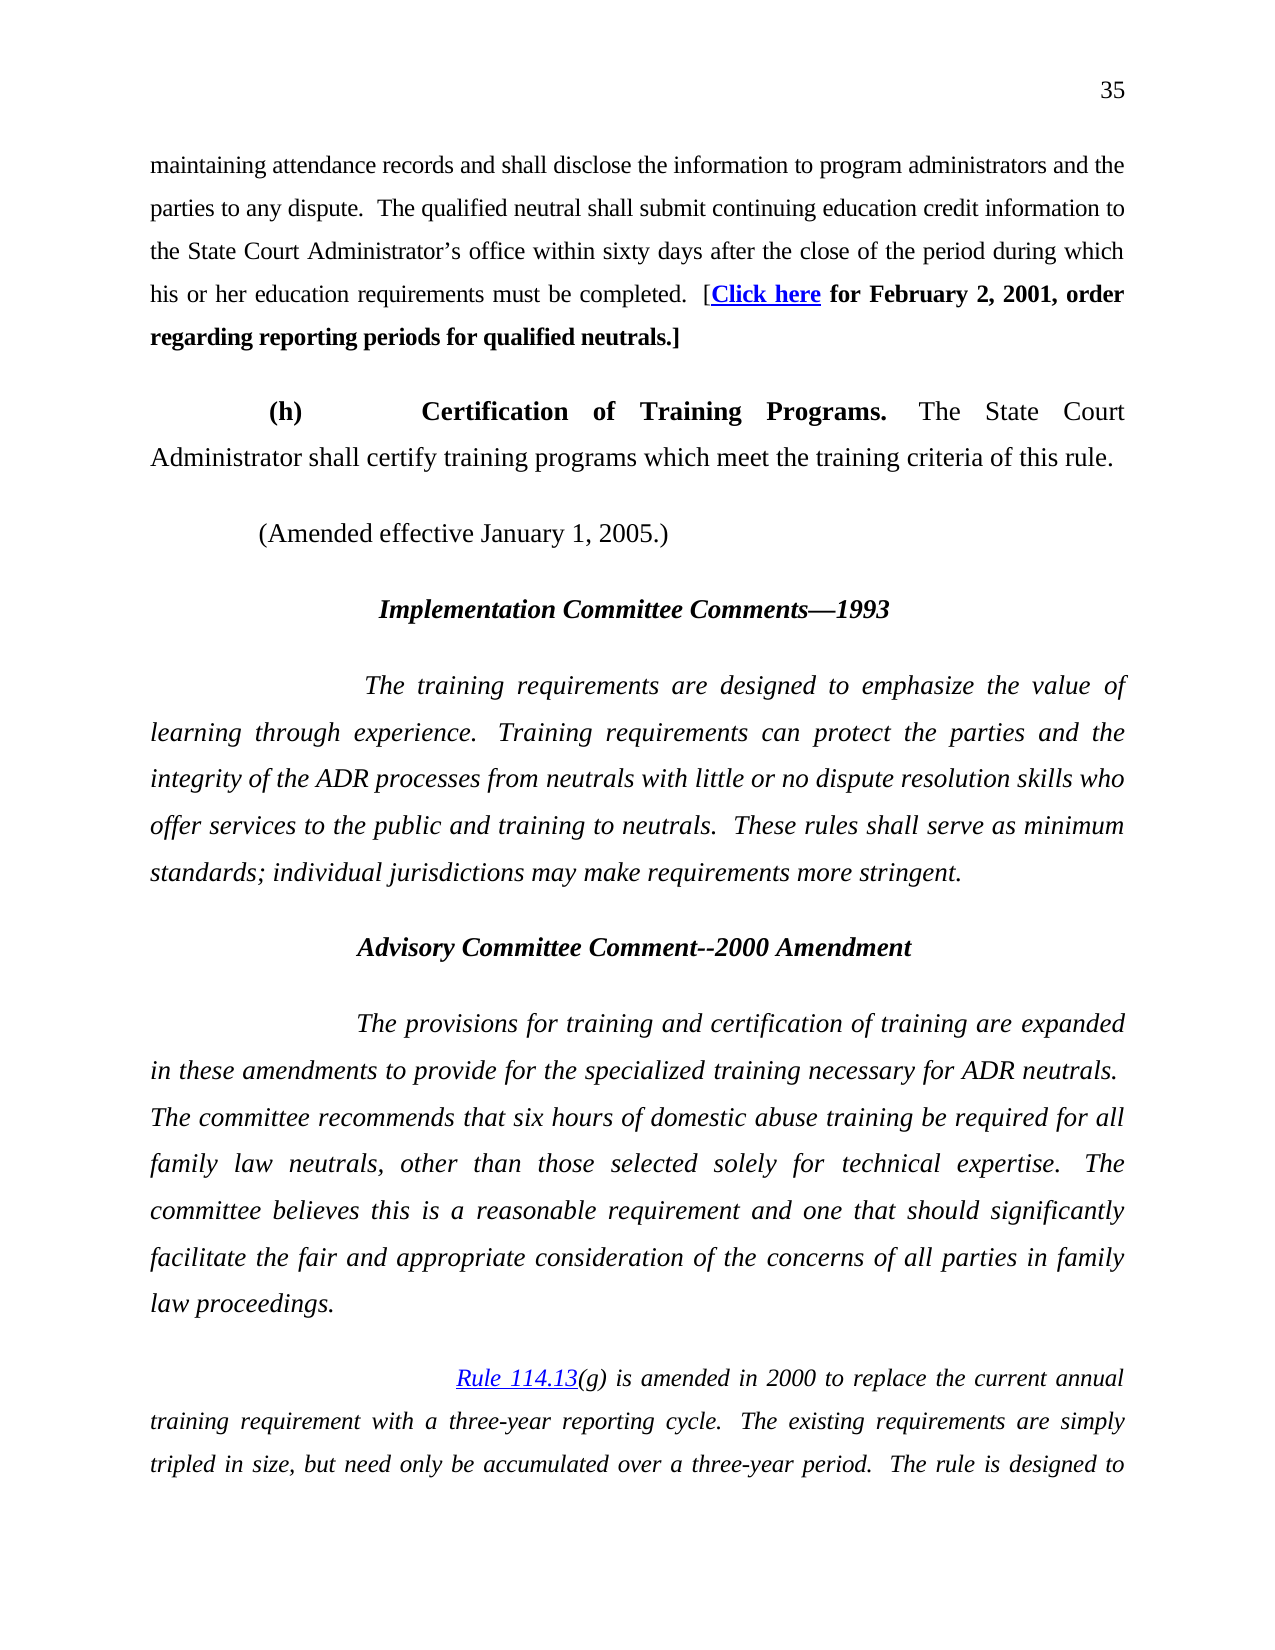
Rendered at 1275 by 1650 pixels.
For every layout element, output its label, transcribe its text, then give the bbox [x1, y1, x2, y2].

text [150, 150, 1125, 351]
text The provisions for training and certification of training are expanded in these amendments to provide for the specialized training necessary for ADR neutrals. The committee recommends that six hours of domestic abuse training be required for all family law neutrals, other than those selected solely for technical expertise. The committee believes this is a reasonable requirement and one that should significantly facilitate the fair and appropriate consideration of the concerns of all parties in family law proceedings. [150, 1007, 1125, 1318]
text The training requirements are designed to emphasize the value of learning through experience. Training requirements can protect the parties and the integrity of the ADR processes from neutrals with little or no dispute resolution skills who offer services to the public and training to neutrals. These rules shall serve as minimum standards; individual jurisdictions may make requirements more stringent. [150, 669, 1125, 887]
text Advisory Committee Comment--2000 Amendment [150, 931, 1125, 963]
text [150, 1363, 1125, 1478]
text Implementation Committee Comments—1993 [150, 593, 1125, 624]
text (h) Certification of Training Programs. The State Court Administrator shall certify training programs which meet the training criteria of this rule. [150, 395, 1125, 473]
text (Amended effective January 1, 2005.) [150, 517, 1125, 548]
